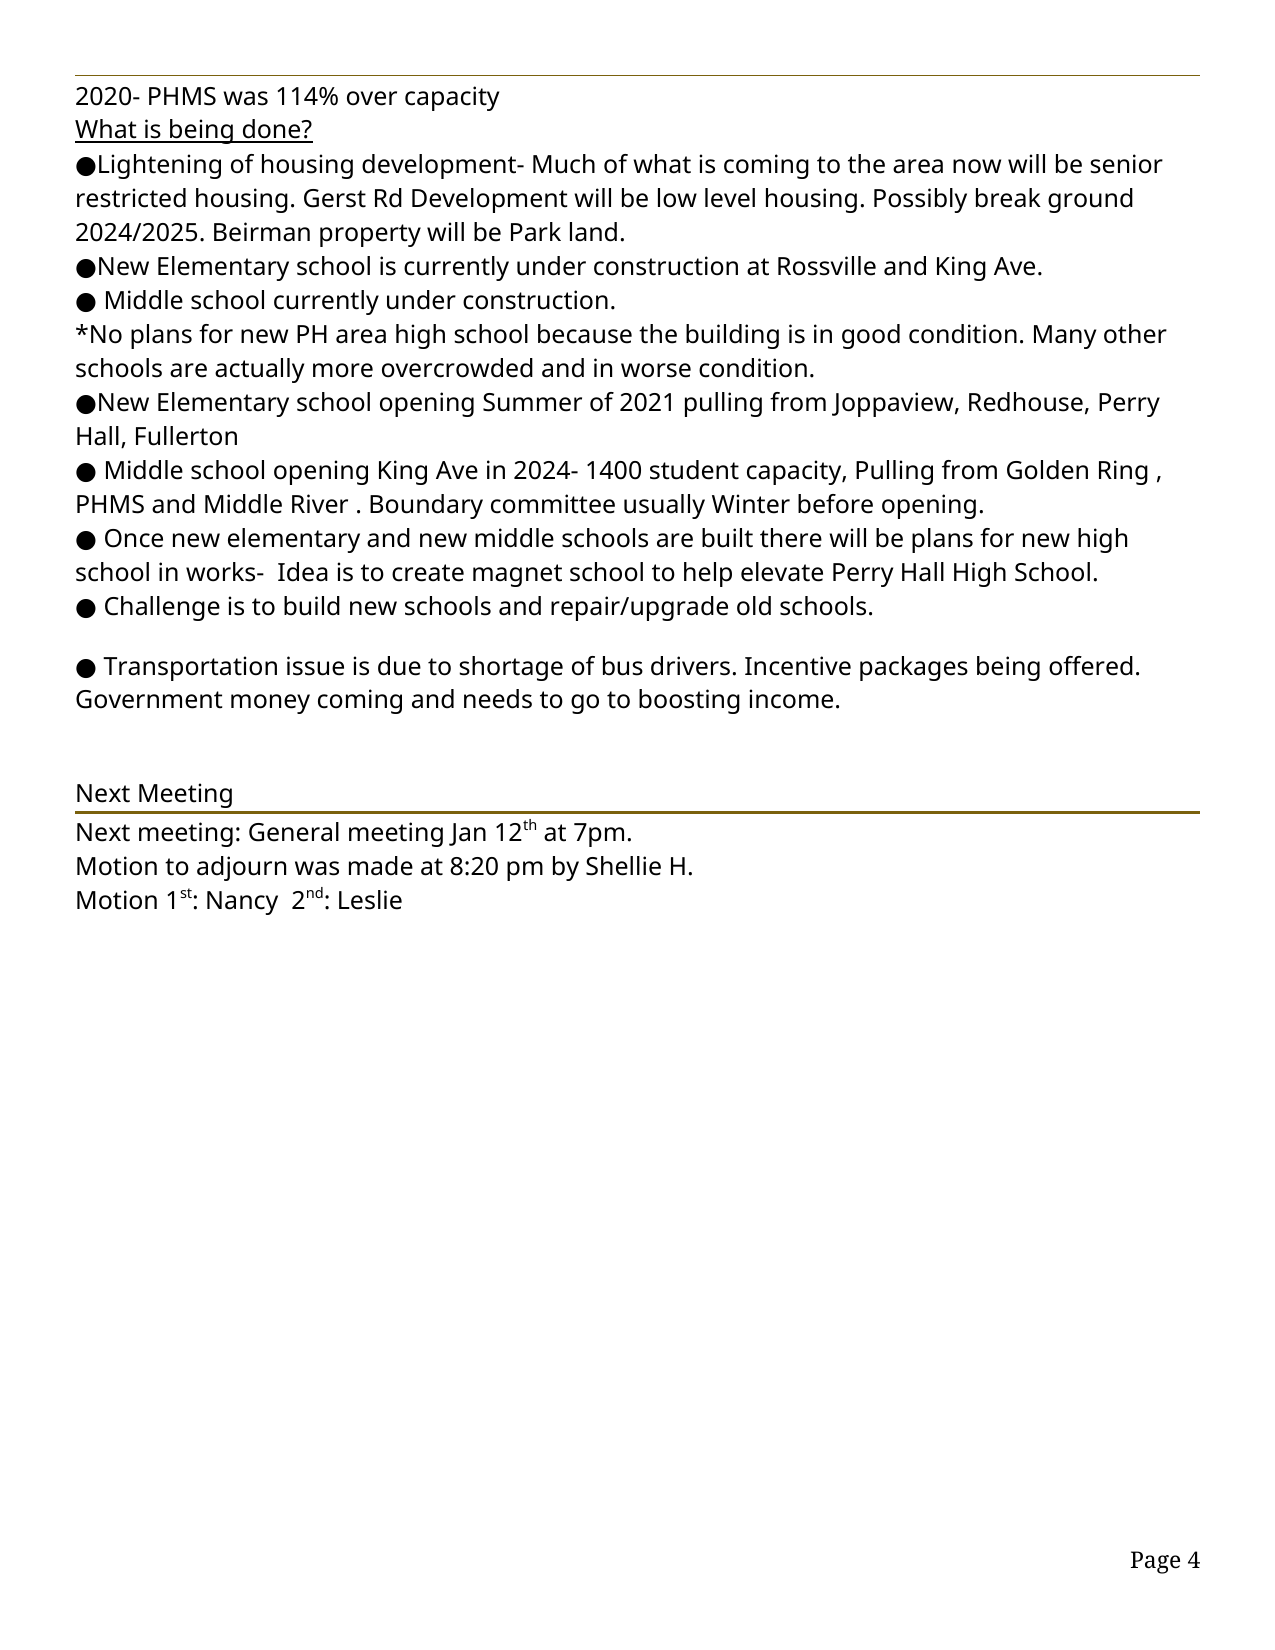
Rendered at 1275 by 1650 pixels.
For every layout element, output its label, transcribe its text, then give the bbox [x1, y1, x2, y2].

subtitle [75, 76, 1200, 623]
text Motion to adjourn was made at 8:20 pm by Shellie H. Motion 1st: Nancy 2nd: Leslie [75, 849, 1200, 917]
subtitle ● Transportation issue is due to shortage of bus drivers. Incentive packages being offered. Government money coming and needs to go to boosting income. [75, 645, 1200, 750]
text Next meeting: General meeting Jan 12th at 7pm. [75, 814, 1200, 849]
